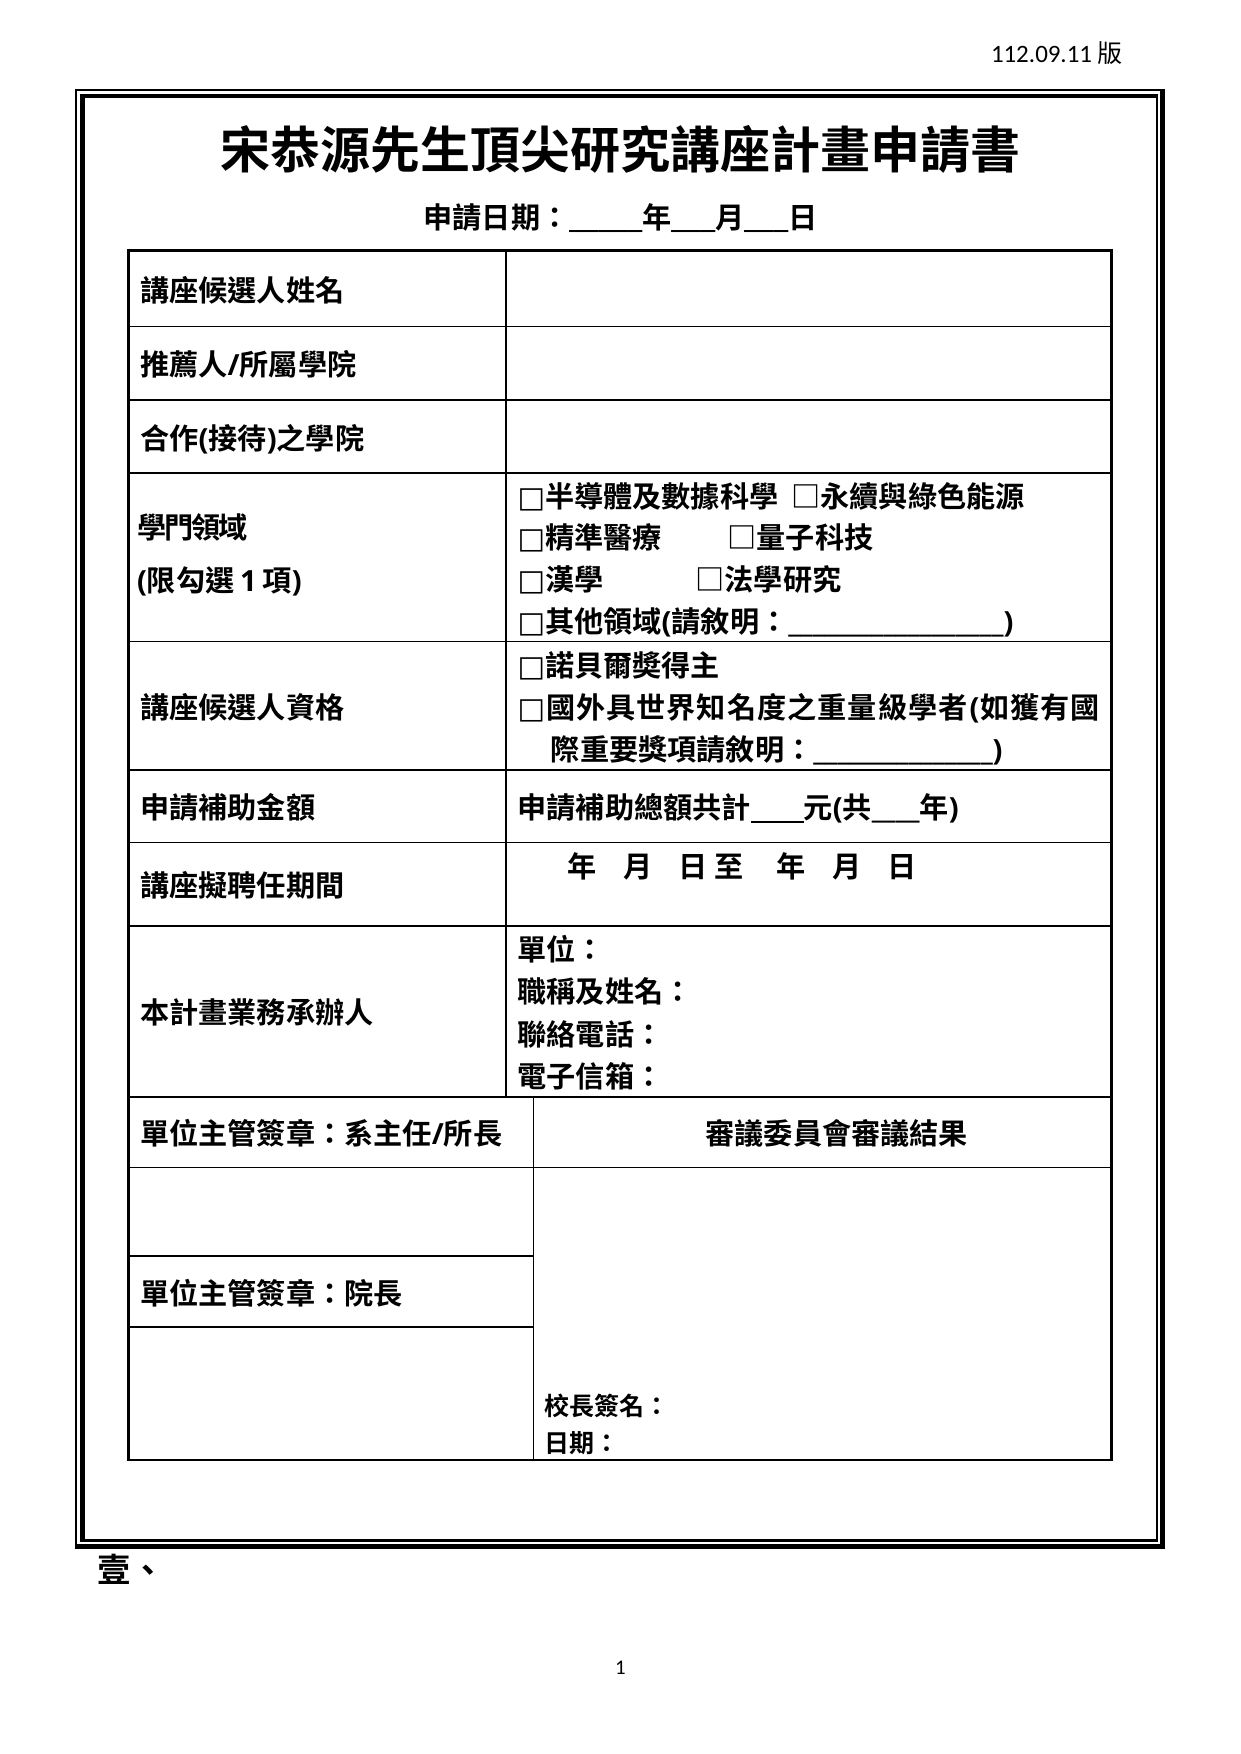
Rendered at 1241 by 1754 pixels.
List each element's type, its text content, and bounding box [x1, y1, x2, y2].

table_header 宋恭源先生頂尖研究講座計畫申請書 申請日期：_____年___月___日 [80, 91, 1160, 1539]
